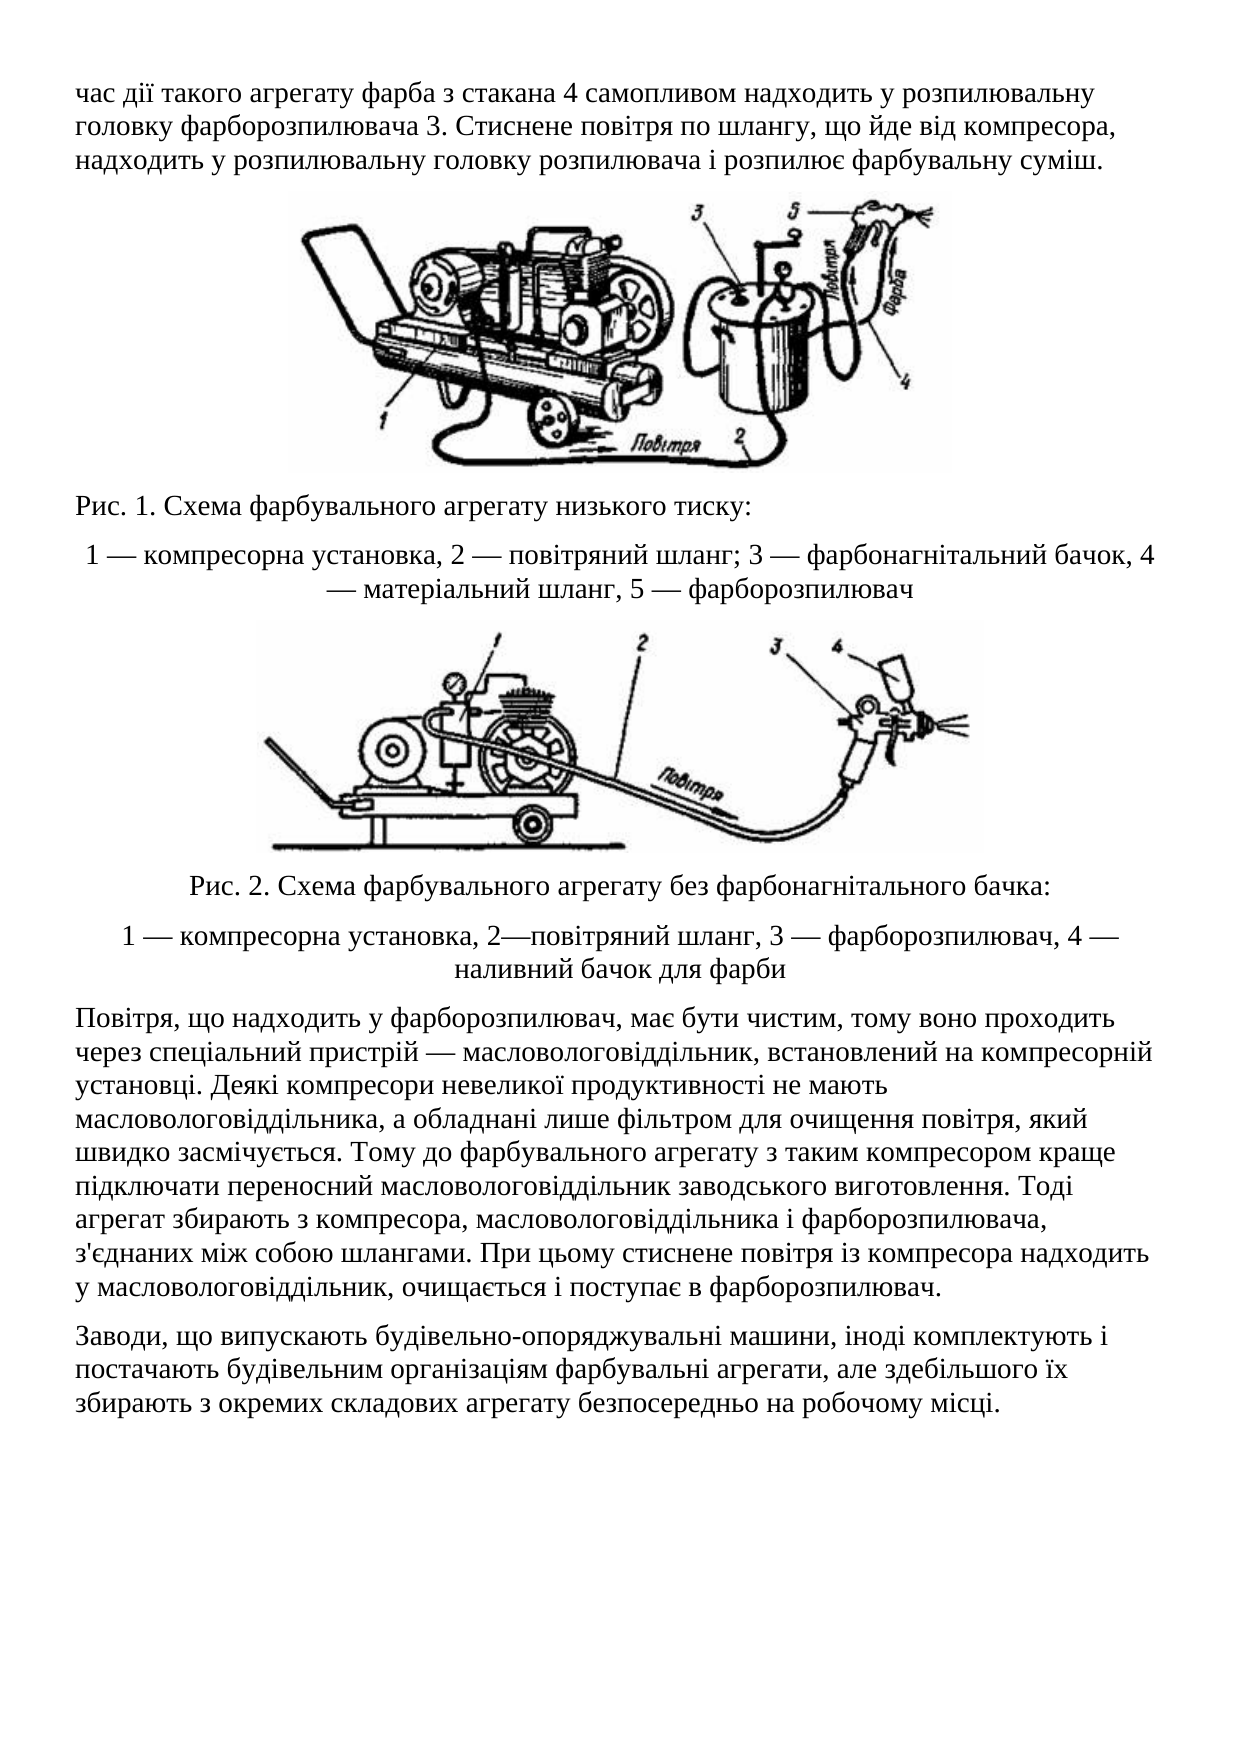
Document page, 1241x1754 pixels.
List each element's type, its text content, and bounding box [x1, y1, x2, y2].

text 1 — компресорна установка, 2 — повітряний шланг; 3 — фарбонагнітальний бачок, 4 — матеріальний шланг, 5 — фарборозпилювач [75, 537, 1165, 604]
text Повітря, що надходить у фарборозпилювач, має бути чистим, тому воно проходить через спеціальний пристрій — масловологовіддільник, встановлений на компресорній установці. Деякі компресори невеликої продуктивності не мають масловологовіддільника, а обладнані лише фільтром для очищення повітря, який швидко засмічується. Тому до фарбувального агрегату з таким компресором краще підключати переносний масловологовіддільник заводського виготовлення. Тоді агрегат збирають з компресора, масловологовіддільника і фарборозпилювача, з'єднаних між собою шлангами. При цьому стиснене повітря із компресора надходить у масловологовіддільник, очищається і поступає в фарборозпилювач. [75, 1000, 1165, 1302]
text Заводи, що випускають будівельно-опоряджувальні машини, іноді комплектують і постачають будівельним організаціям фарбувальні агрегати, але здебільшого їх збирають з окремих складових агрегату безпосередньо на робочому місці. [75, 1318, 1165, 1418]
text Рис. 1. Схема фарбувального агрегату низького тиску: [75, 488, 1165, 522]
text Рис. 2. Схема фарбувального агрегату без фарбонагнітального бачка: [75, 868, 1165, 902]
text 1 — компресорна установка, 2—повітряний шланг, 3 — фарборозпилювач, 4 — наливний бачок для фарби [75, 918, 1165, 985]
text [75, 75, 1165, 176]
picture [288, 191, 952, 473]
picture [256, 620, 984, 853]
